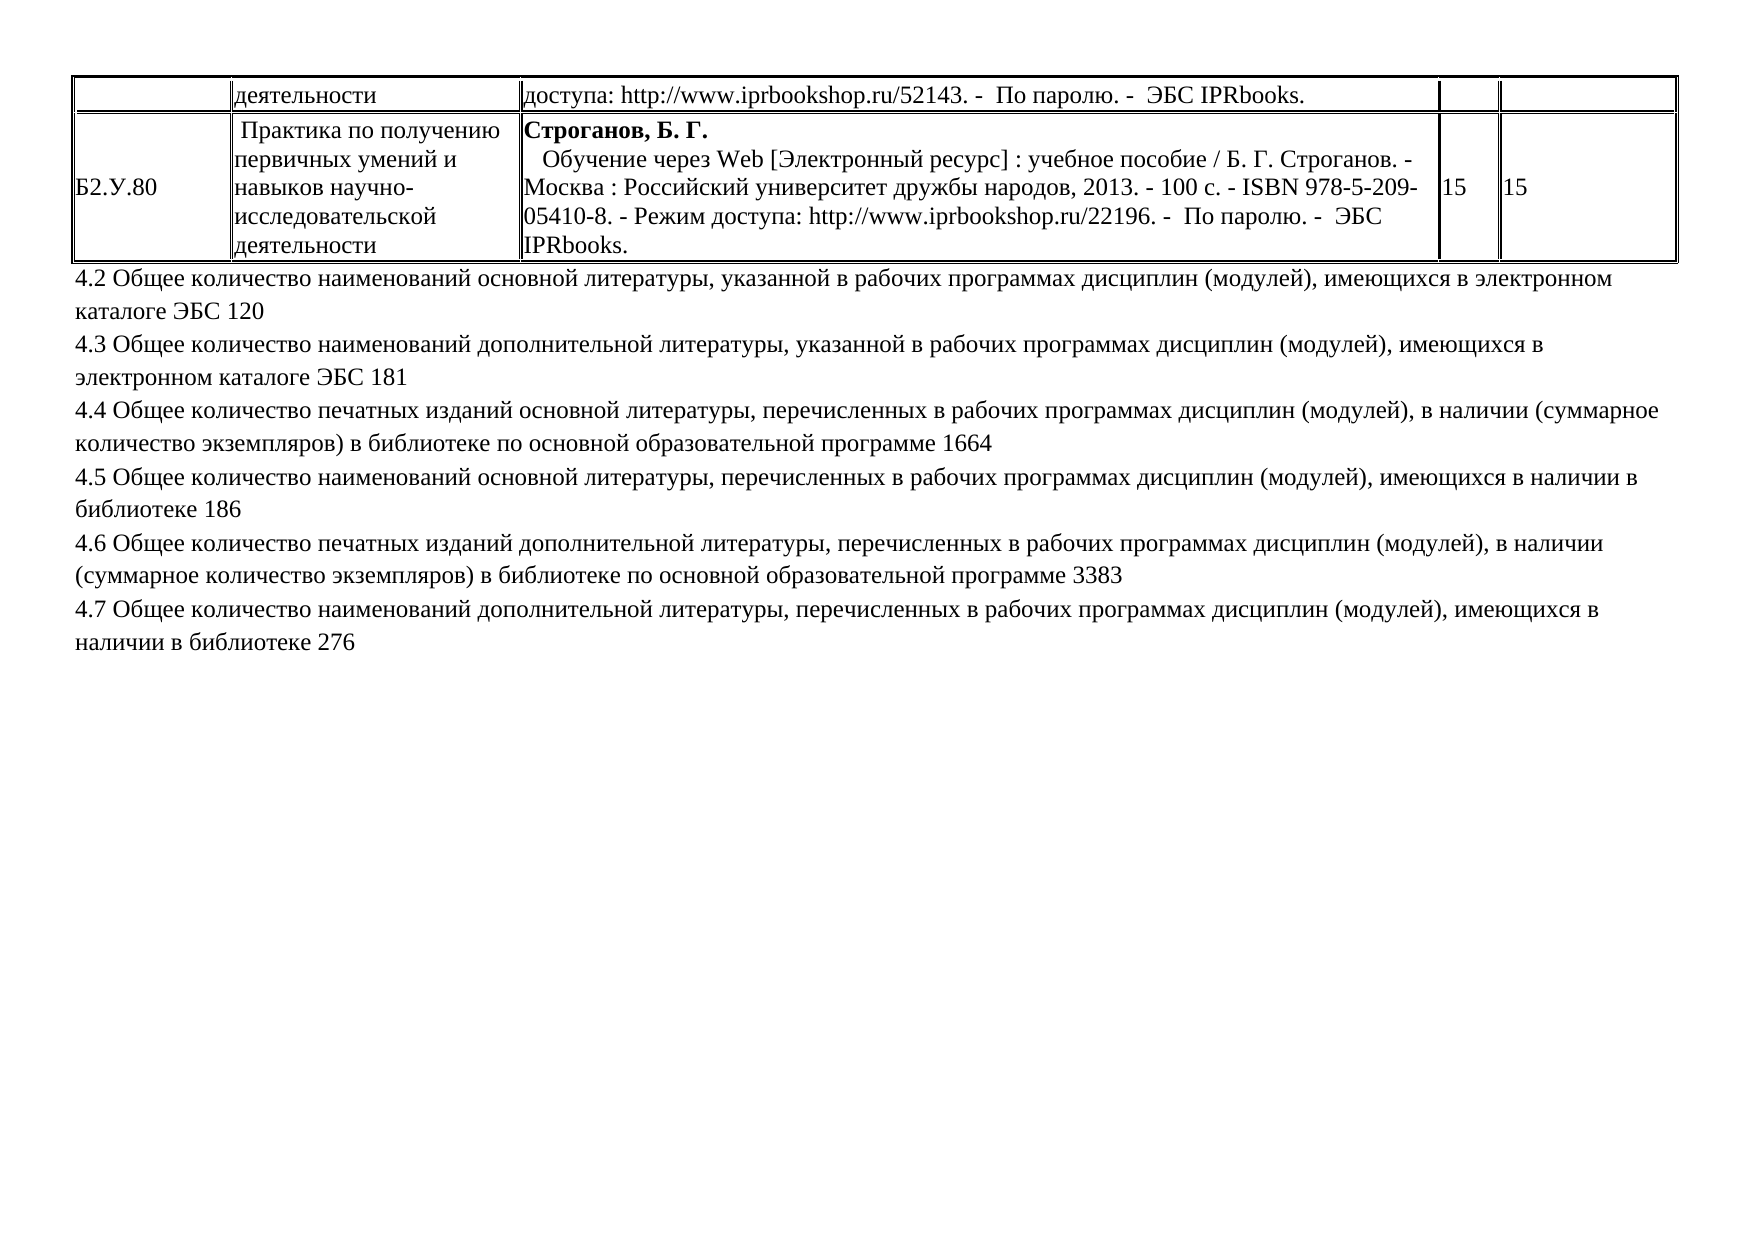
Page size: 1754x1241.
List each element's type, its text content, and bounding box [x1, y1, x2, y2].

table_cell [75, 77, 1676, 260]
text 4.2 Общее количество наименований основной литературы, указанной в рабочих программах дисциплин (модулей), имеющихся в электронном каталоге ЭБС 120 4.3 Общее количество наименований дополнительной литературы, указанной в рабочих программах дисциплин (модулей), имеющихся в электронном каталоге ЭБС 181 4.4 Общее количество печатных изданий основной литературы, перечисленных в рабочих программах дисциплин (модулей), в наличии (суммарное количество экземпляров) в библиотеке по основной образовательной программе 1664 4.5 Общее количество наименований основной литературы, перечисленных в рабочих программах дисциплин (модулей), имеющихся в наличии в библиотеке 186 4.6 Общее количество печатных изданий дополнительной литературы, перечисленных в рабочих программах дисциплин (модулей), в наличии (суммарное количество экземпляров) в библиотеке по основной образовательной программе 3383 4.7 Общее количество наименований дополнительной литературы, перечисленных в рабочих программах дисциплин (модулей), имеющихся в наличии в библиотеке 276 [75, 263, 1679, 655]
